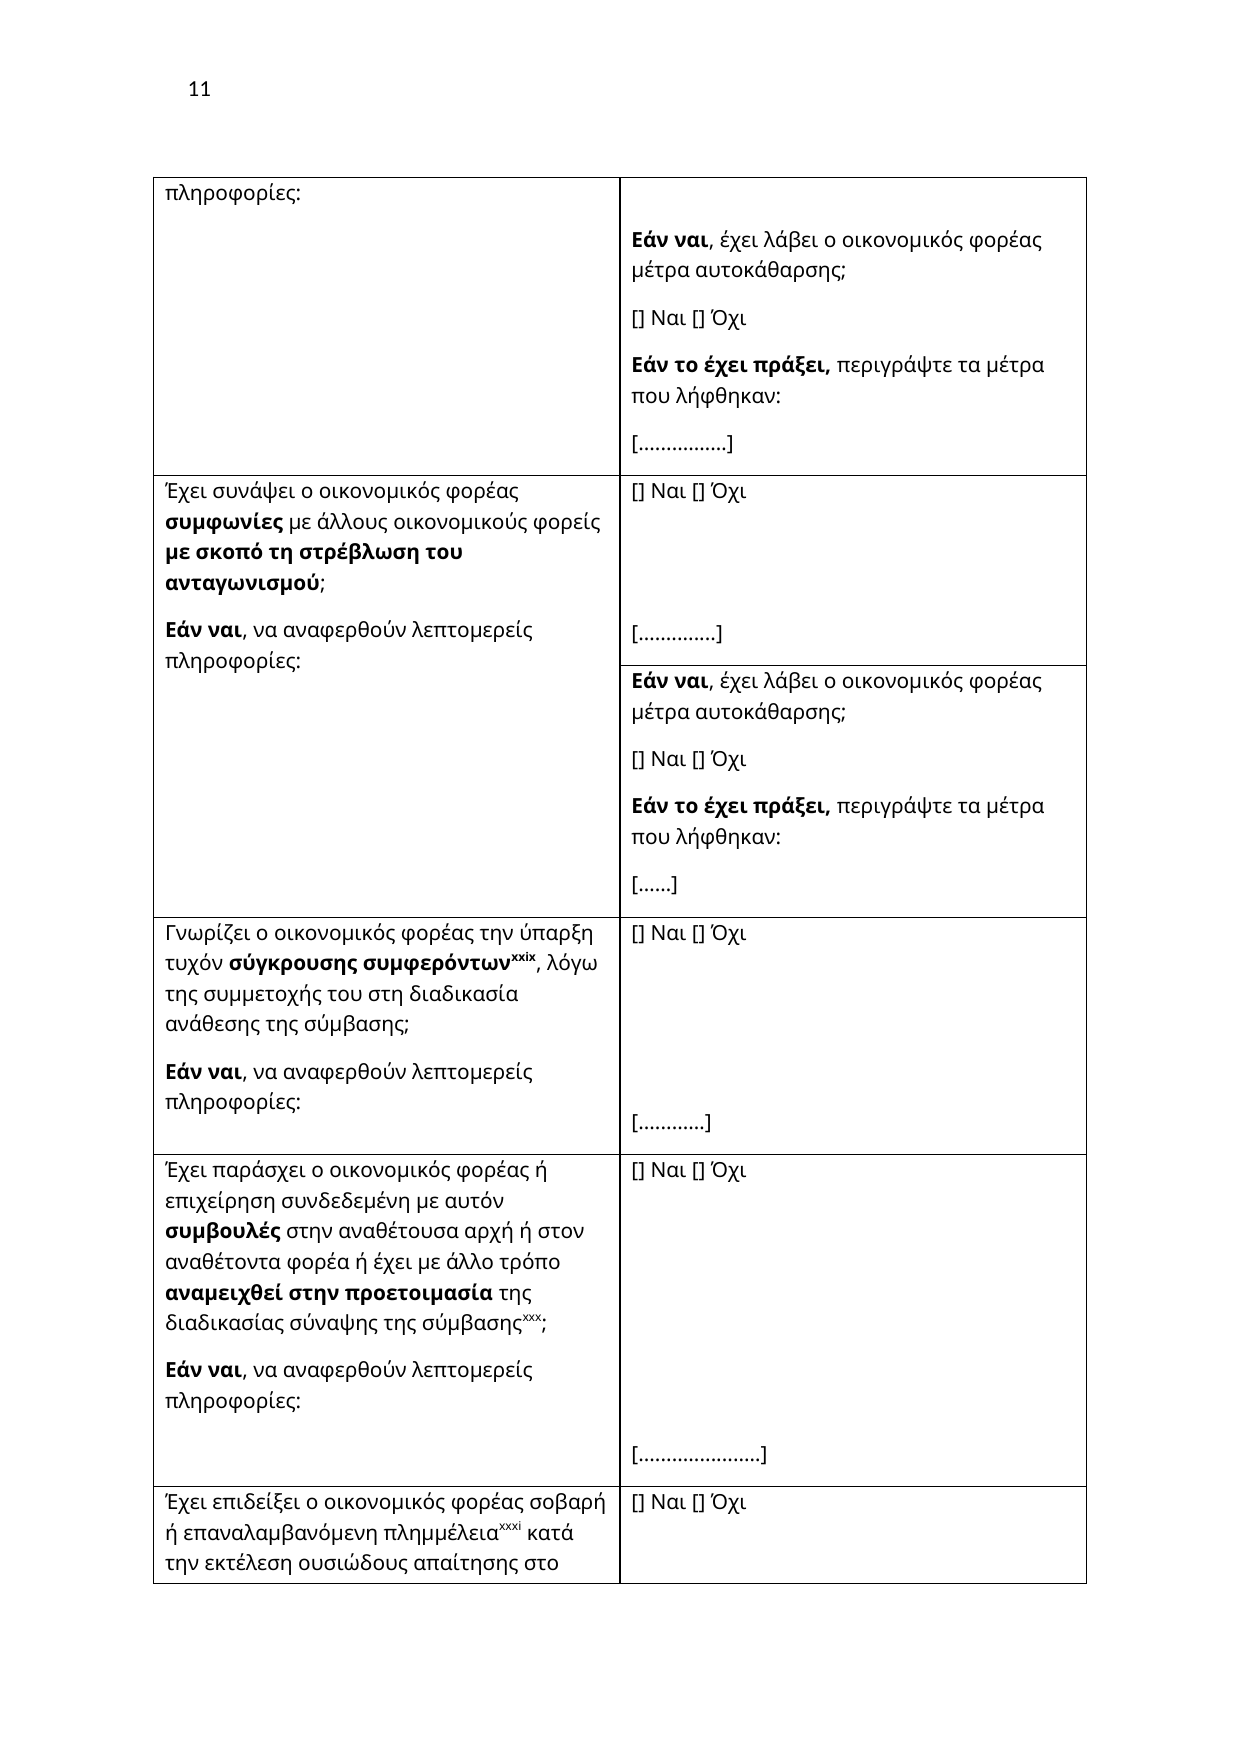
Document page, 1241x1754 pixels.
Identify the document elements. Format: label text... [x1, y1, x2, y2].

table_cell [621, 1487, 1086, 1583]
table_cell Έχει παράσχει ο οικονομικός φορέας ή επιχείρηση συνδεδεμένη με αυτόν συμβουλές στην αναθέτουσα αρχή ή στον αναθέτοντα φορέα ή έχει με άλλο τρόπο αναμειχθεί στην προετοιμασία της διαδικασίας σύναψης της σύμβασης; Εάν ναι, να αναφερθούν λεπτομερείς πληροφορίες: [154, 1155, 619, 1486]
table_cell Εάν ναι, έχει λάβει ο οικονομικός φορέας μέτρα αυτοκάθαρσης; [] Ναι [] Όχι Εάν το έχει πράξει, περιγράψτε τα μέτρα που λήφθηκαν: [..........……] [621, 178, 1086, 475]
table_cell [] Ναι [] Όχι [.........…] [621, 918, 1086, 1154]
table_cell [] Ναι [] Όχι […...........] [621, 476, 1086, 665]
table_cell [154, 1487, 619, 1583]
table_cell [154, 178, 619, 475]
table_cell [] Ναι [] Όχι [...................…] [621, 1155, 1086, 1486]
table_cell Έχει συνάψει ο οικονομικός φορέας συμφωνίες με άλλους οικονομικούς φορείς με σκοπό τη στρέβλωση του ανταγωνισμού; Εάν ναι, να αναφερθούν λεπτομερείς πληροφορίες: [154, 476, 619, 917]
table_cell Γνωρίζει ο οικονομικός φορέας την ύπαρξη τυχόν σύγκρουσης συμφερόντων, λόγω της συμμετοχής του στη διαδικασία ανάθεσης της σύμβασης; Εάν ναι, να αναφερθούν λεπτομερείς πληροφορίες: [154, 918, 619, 1154]
table_cell Εάν ναι, έχει λάβει ο οικονομικός φορέας μέτρα αυτοκάθαρσης; [] Ναι [] Όχι Εάν το έχει πράξει, περιγράψτε τα μέτρα που λήφθηκαν: [……] [621, 666, 1086, 917]
